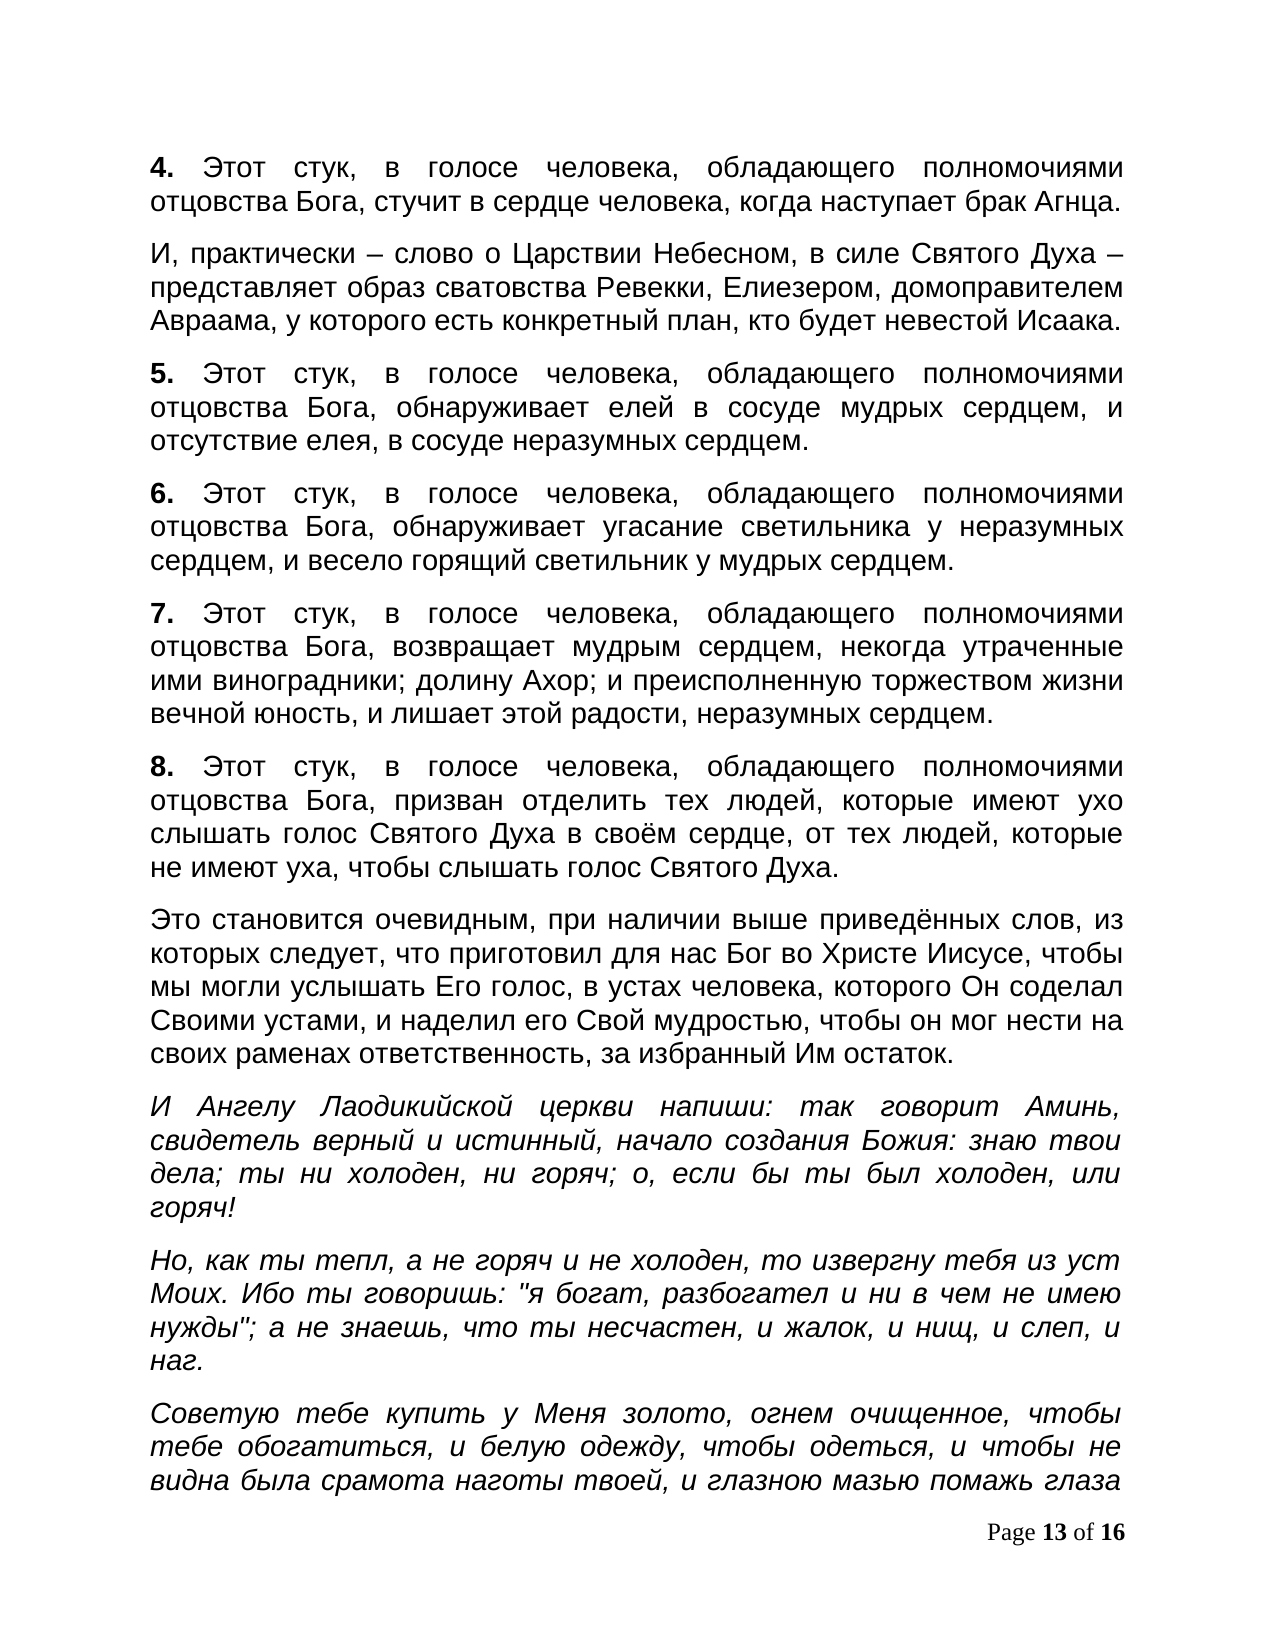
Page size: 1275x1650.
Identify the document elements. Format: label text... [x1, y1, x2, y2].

text Это становится очевидным, при наличии выше приведённых слов, из которых следует, что приготовил для нас Бог во Христе Иисусе, чтобы мы могли услышать Его голос, в устах человека, которого Он соделал Своими устами, и наделил его Свой мудростью, чтобы он мог нести на своих раменах ответственность, за избранный Им остаток. [150, 902, 1125, 1070]
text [150, 1396, 1125, 1496]
text 5. Этот стук, в голосе человека, обладающего полномочиями отцовства Бога, обнаруживает елей в сосуде мудрых сердцем, и отсутствие елея, в сосуде неразумных сердцем. [150, 356, 1125, 457]
text 7. Этот стук, в голосе человека, обладающего полномочиями отцовства Бога, возвращает мудрым сердцем, некогда утраченные ими виноградники; долину Ахор; и преисполненную торжеством жизни вечной юность, и лишает этой радости, неразумных сердцем. [150, 596, 1125, 730]
text И, практически – слово о Царствии Небесном, в силе Святого Духа – представляет образ сватовства Ревекки, Елиезером, домоправителем Авраама, у которого есть конкретный план, кто будет невестой Исаака. [150, 236, 1125, 337]
text И Ангелу Лаодикийской церкви напиши: так говорит Аминь, свидетель верный и истинный, начало создания Божия: знаю твои дела; ты ни холоден, ни горяч; о, если бы ты был холоден, или горяч! [150, 1089, 1125, 1223]
text 6. Этот стук, в голосе человека, обладающего полномочиями отцовства Бога, обнаруживает угасание светильника у неразумных сердцем, и весело горящий светильник у мудрых сердцем. [150, 476, 1125, 576]
text Но, как ты тепл, а не горяч и не холоден, то извергну тебя из уст Моих. Ибо ты говоришь: "я богат, разбогател и ни в чем не имею нужды"; а не знаешь, что ты несчастен, и жалок, и нищ, и слеп, и наг. [150, 1242, 1125, 1377]
text 4. Этот стук, в голосе человека, обладающего полномочиями отцовства Бога, стучит в сердце человека, когда наступает брак Агнца. [150, 150, 1125, 217]
text 8. Этот стук, в голосе человека, обладающего полномочиями отцовства Бога, призван отделить тех людей, которые имеют ухо слышать голос Святого Духа в своём сердце, от тех людей, которые не имеют уха, чтобы слышать голос Святого Духа. [150, 749, 1125, 883]
